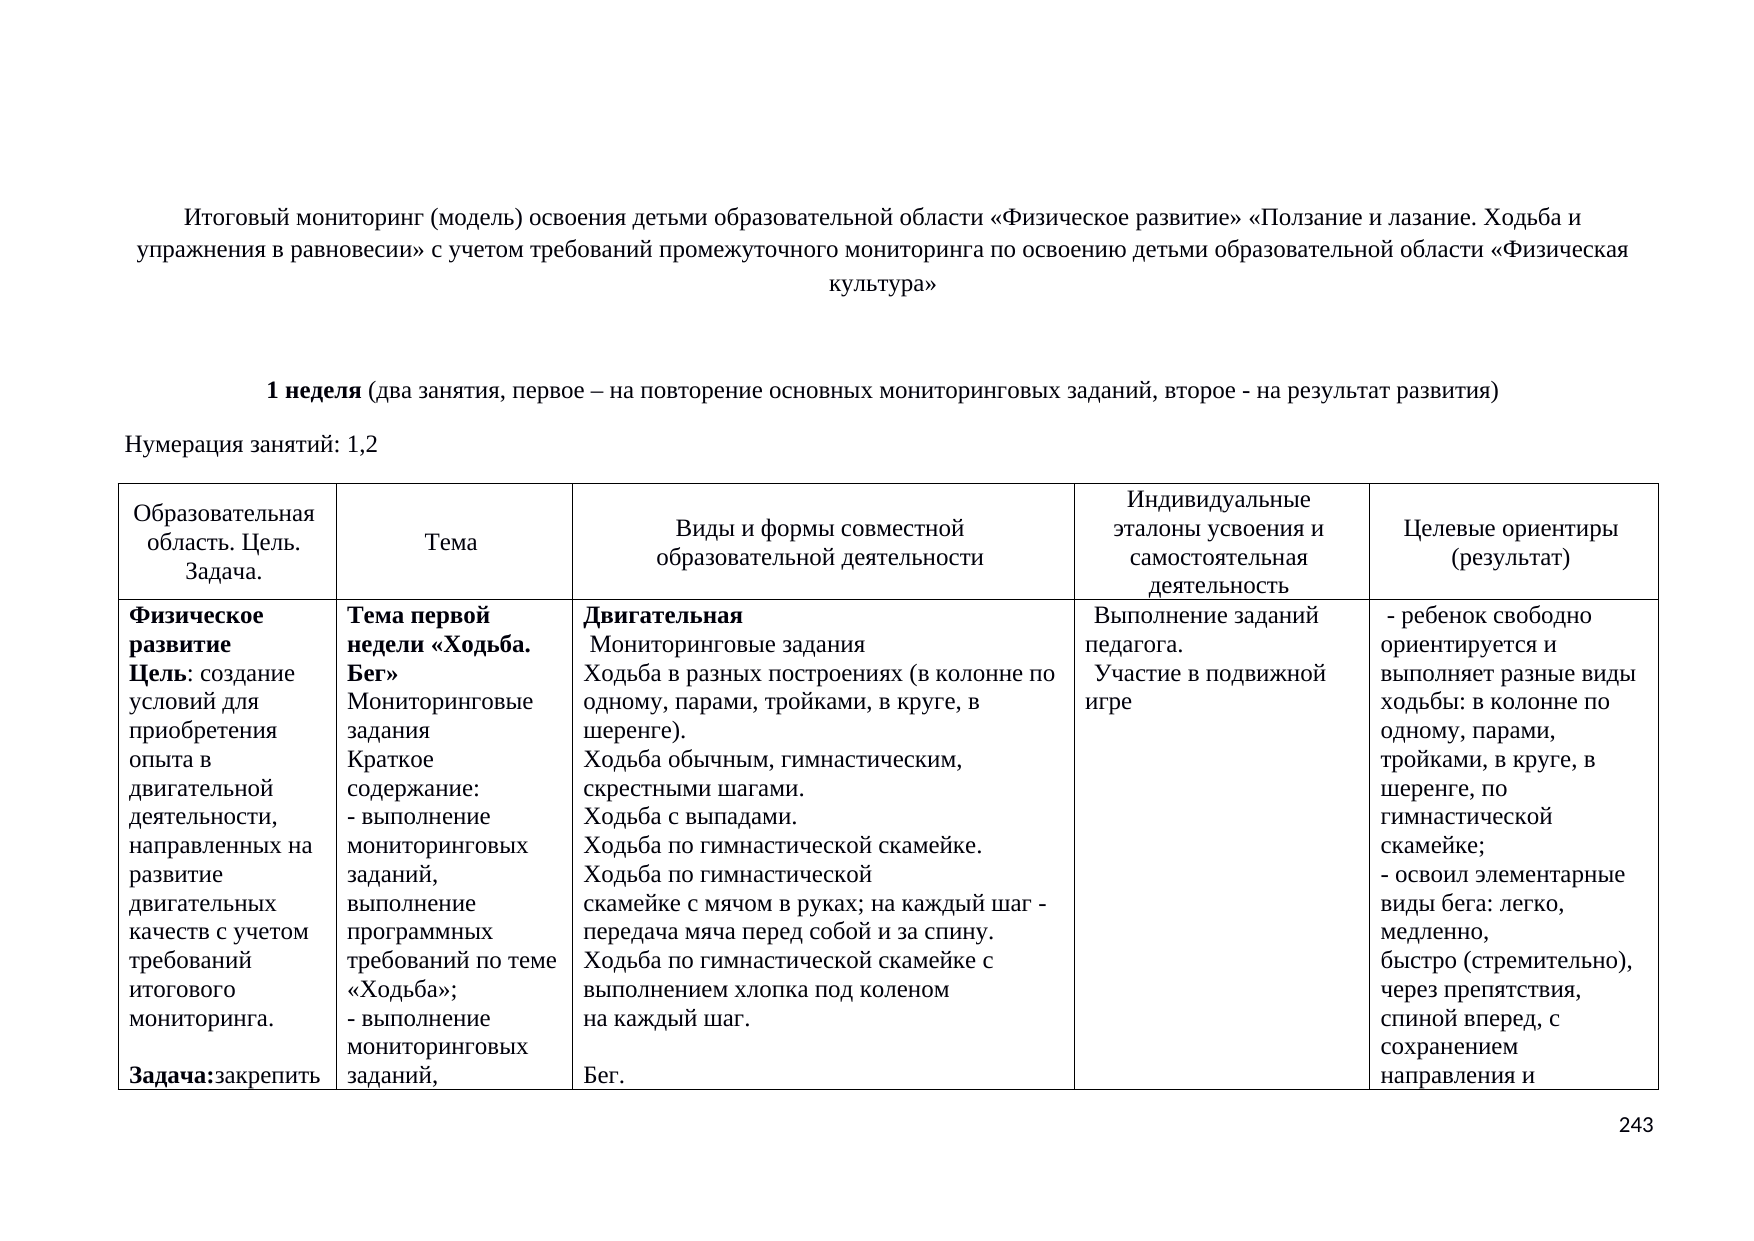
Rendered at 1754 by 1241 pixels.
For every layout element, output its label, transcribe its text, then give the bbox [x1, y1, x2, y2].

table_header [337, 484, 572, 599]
text Итоговый мониторинг (модель) освоения детьми образовательной области «Физическое развитие» «Ползание и лазание. Ходьба и упражнения в равновесии» с учетом требований промежуточного мониторинга по освоению детьми образовательной области «Физическая культура» [118, 202, 1647, 296]
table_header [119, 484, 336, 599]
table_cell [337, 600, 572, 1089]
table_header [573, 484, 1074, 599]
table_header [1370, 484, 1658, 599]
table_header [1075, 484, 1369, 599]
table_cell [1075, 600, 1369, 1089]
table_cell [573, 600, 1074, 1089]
text Нумерация занятий: 1,2 [118, 429, 1647, 458]
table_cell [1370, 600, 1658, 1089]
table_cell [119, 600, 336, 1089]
text 1 неделя (два занятия, первое – на повторение основных мониторинговых заданий, второе - на результат развития) [118, 375, 1647, 404]
